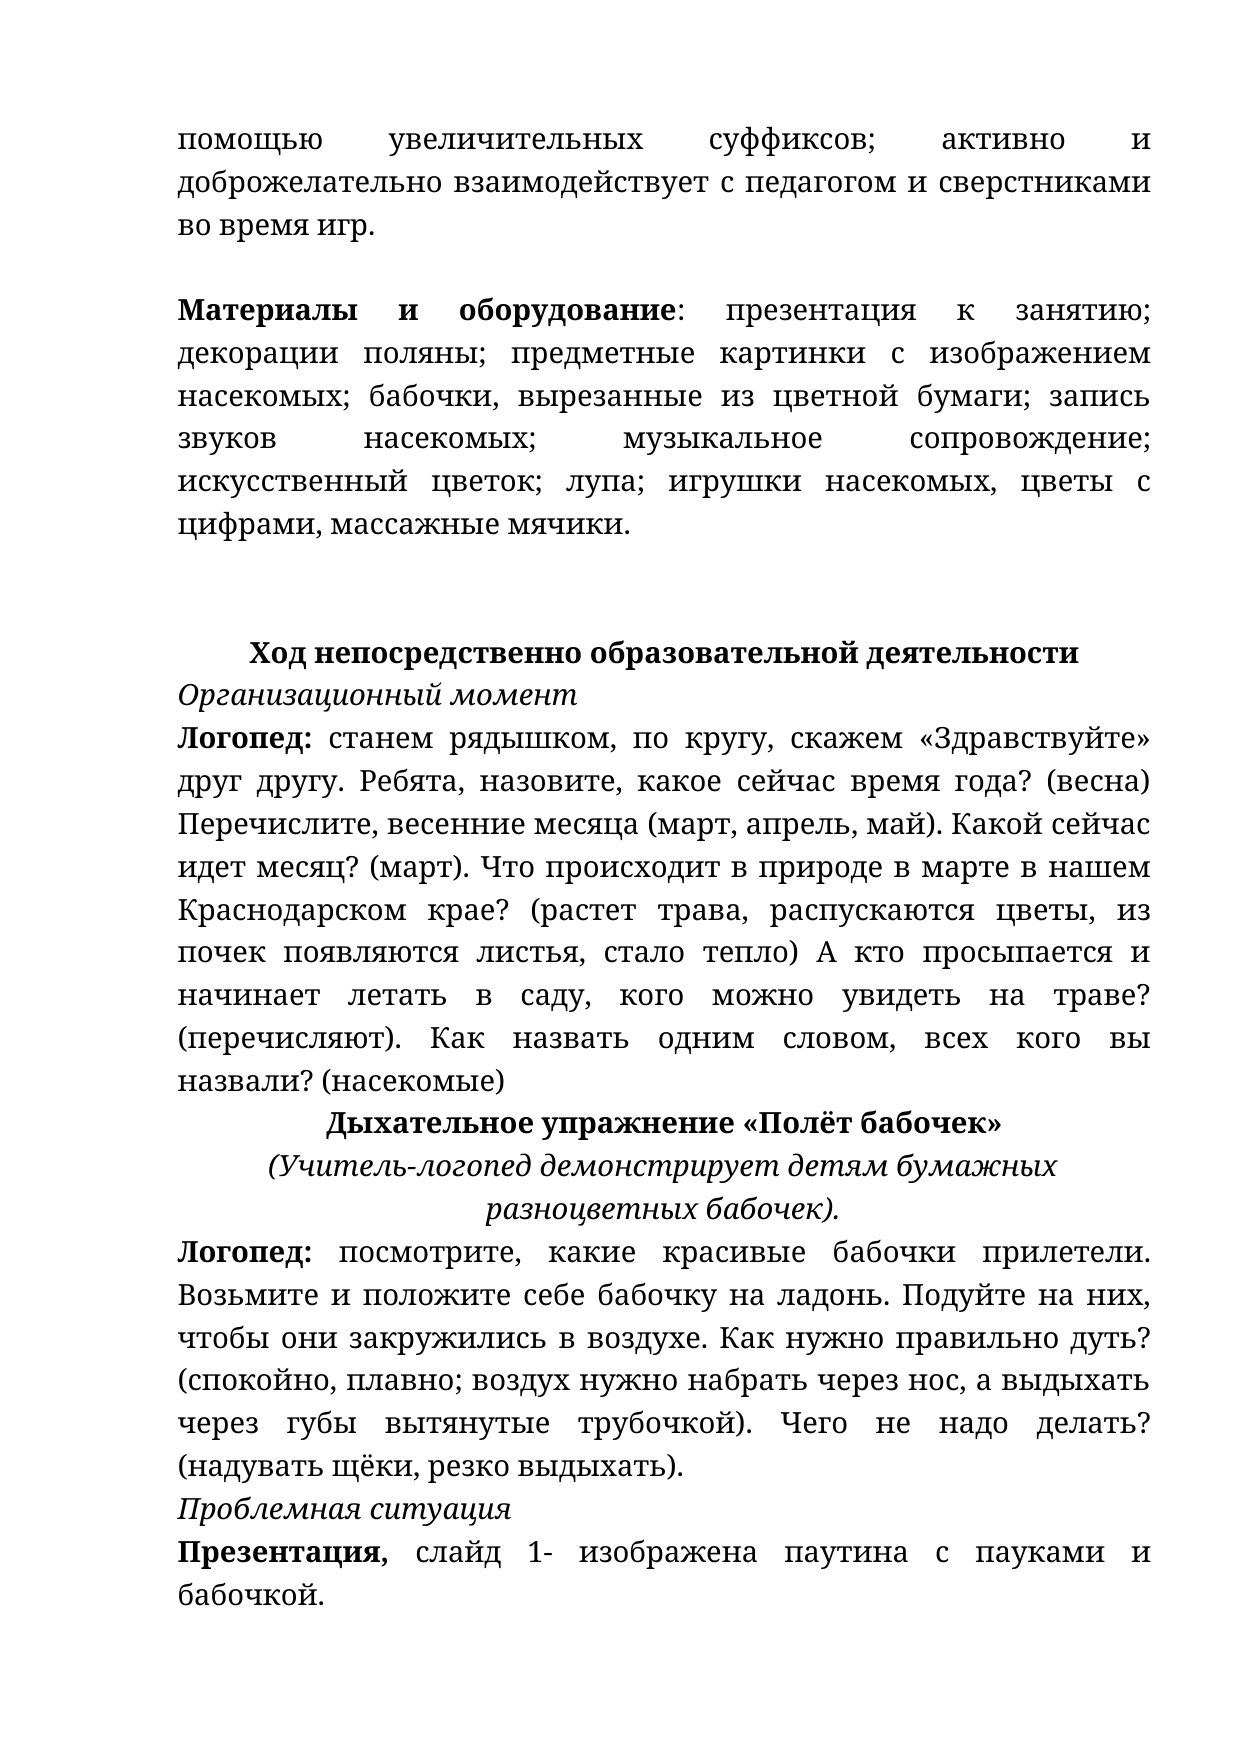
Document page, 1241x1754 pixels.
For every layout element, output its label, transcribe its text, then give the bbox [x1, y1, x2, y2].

text Логопед: станем рядышком, по кругу, скажем «Здравствуйте» друг другу. Ребята, назовите, какое сейчас время года? (весна) Перечислите, весенние месяца (март, апрель, май). Какой сейчас идет месяц? (март). Что происходит в природе в марте в нашем Краснодарском крае? (растет трава, распускаются цветы, из почек появляются листья, стало тепло) А кто просыпается и начинает летать в саду, кого можно увидеть на траве? (перечисляют). Как назвать одним словом, всех кого вы назвали? (насекомые) [177, 717, 1152, 1100]
text Организационный момент [177, 675, 1152, 714]
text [177, 118, 1152, 243]
text Проблемная ситуация [177, 1488, 1152, 1528]
text Материалы и оборудование: презентация к занятию; декорации поляны; предметные картинки с изображением насекомых; бабочки, вырезанные из цветной бумаги; запись звуков насекомых; музыкальное сопровождение; искусственный цветок; лупа; игрушки насекомых, цветы с цифрами, массажные мячики. [177, 289, 1152, 543]
text Дыхательное упражнение «Полёт бабочек» [177, 1103, 1152, 1142]
text Презентация, слайд 1- изображена паутина с пауками и бабочкой. [177, 1531, 1152, 1613]
text (Учитель-логопед демонстрирует детям бумажных разноцветных бабочек). [177, 1146, 1152, 1228]
text Логопед: посмотрите, какие красивые бабочки прилетели. Возьмите и положите себе бабочку на ладонь. Подуйте на них, чтобы они закружились в воздухе. Как нужно правильно дуть? (спокойно, плавно; воздух нужно набрать через нос, а выдыхать через губы вытянутые трубочкой). Чего не надо делать? (надувать щёки, резко выдыхать). [177, 1231, 1152, 1485]
text Ход непосредственно образовательной деятельности [177, 632, 1152, 672]
